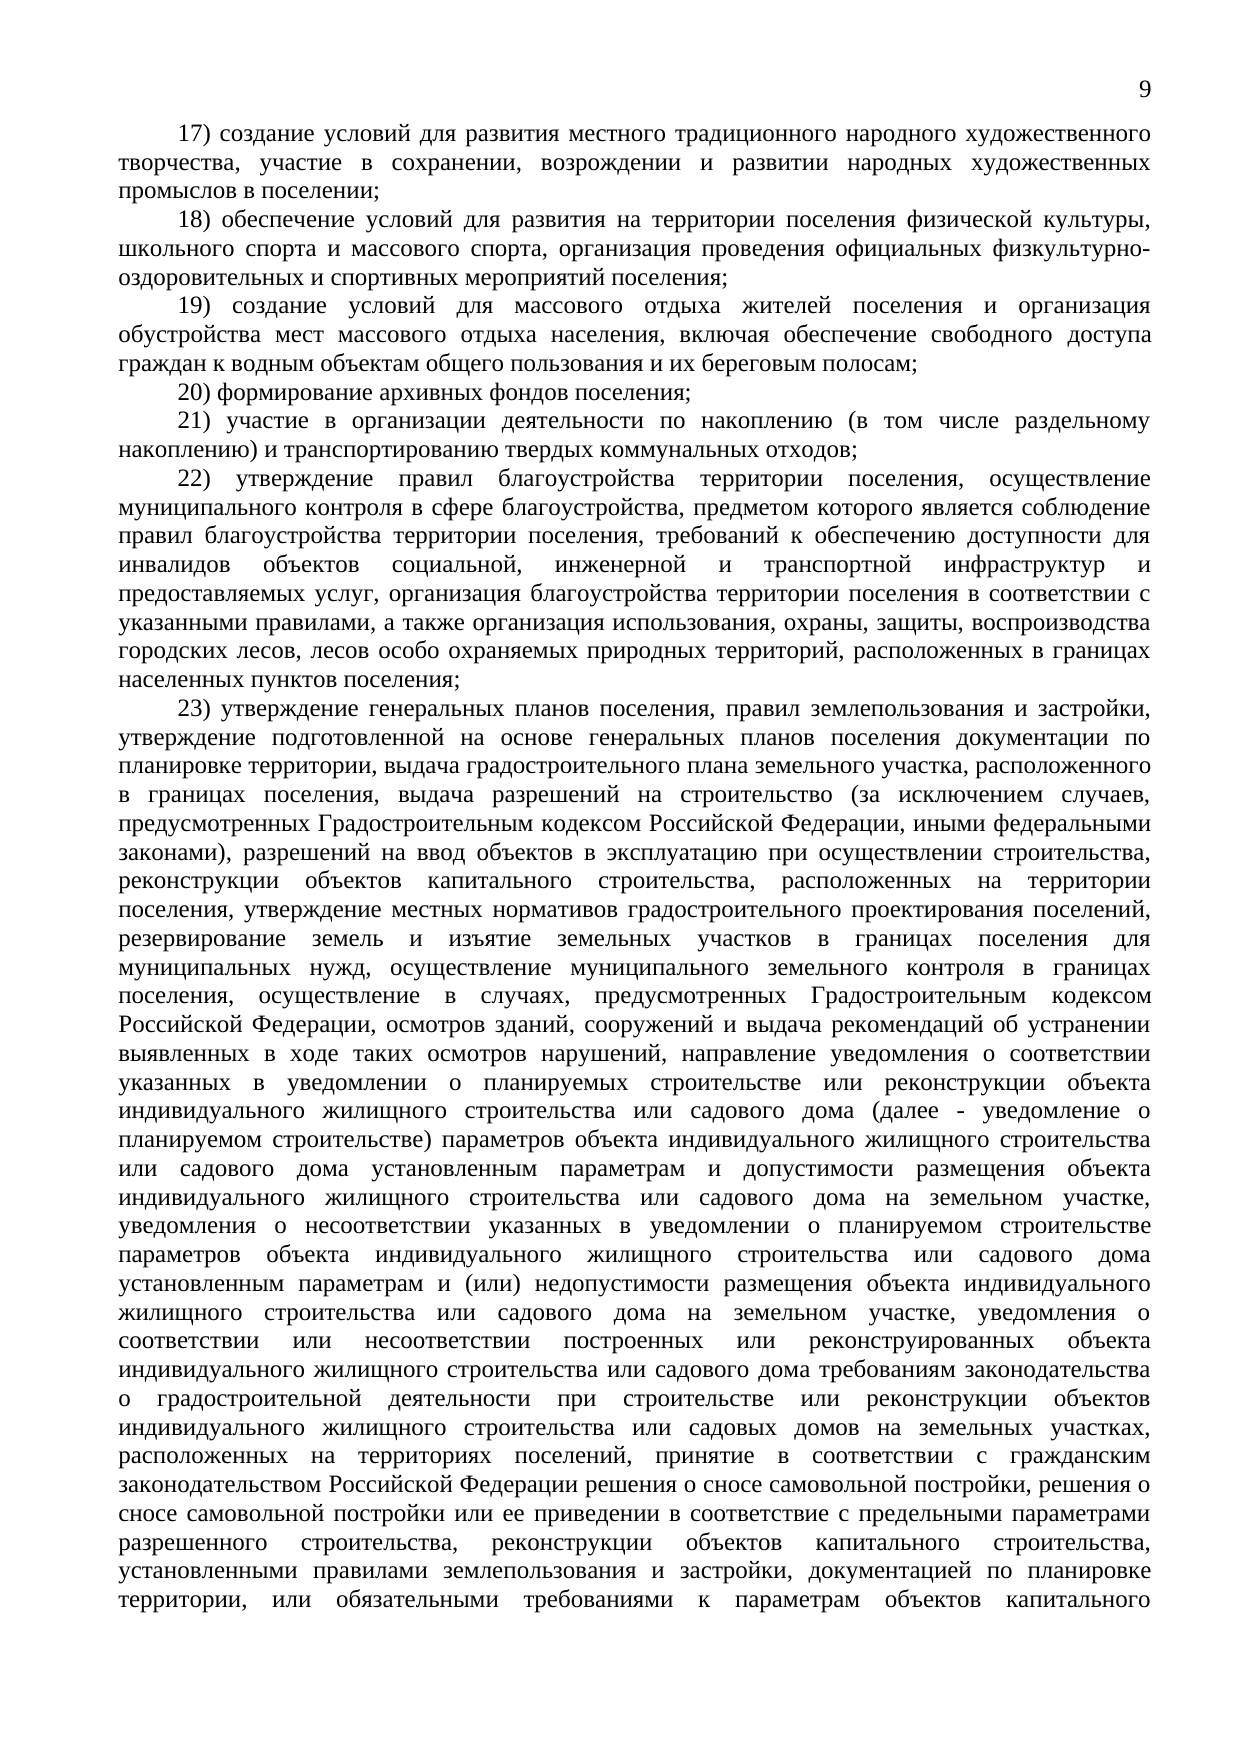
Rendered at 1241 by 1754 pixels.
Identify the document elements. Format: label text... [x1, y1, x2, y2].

text 18) обеспечение условий для развития на территории поселения физической культуры, школьного спорта и массового спорта, организация проведения официальных физкультурно-оздоровительных и спортивных мероприятий поселения; [118, 204, 1152, 291]
text 17) создание условий для развития местного традиционного народного художественного творчества, участие в сохранении, возрождении и развитии народных художественных промыслов в поселении; [118, 118, 1152, 204]
text 19) создание условий для массового отдыха жителей поселения и организация обустройства мест массового отдыха населения, включая обеспечение свободного доступа граждан к водным объектам общего пользования и их береговым полосам; [118, 291, 1152, 377]
text 21) участие в организации деятельности по накоплению (в том числе раздельному накоплению) и транспортированию твердых коммунальных отходов; [118, 406, 1152, 463]
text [118, 693, 1152, 1613]
text 20) формирование архивных фондов поселения; [118, 377, 1152, 406]
text 22) утверждение правил благоустройства территории поселения, осуществление муниципального контроля в сфере благоустройства, предметом которого является соблюдение правил благоустройства территории поселения, требований к обеспечению доступности для инвалидов объектов социальной, инженерной и транспортной инфраструктур и предоставляемых услуг, организация благоустройства территории поселения в соответствии с указанными правилами, а также организация использования, охраны, защиты, воспроизводства городских лесов, лесов особо охраняемых природных территорий, расположенных в границах населенных пунктов поселения; [118, 463, 1152, 693]
